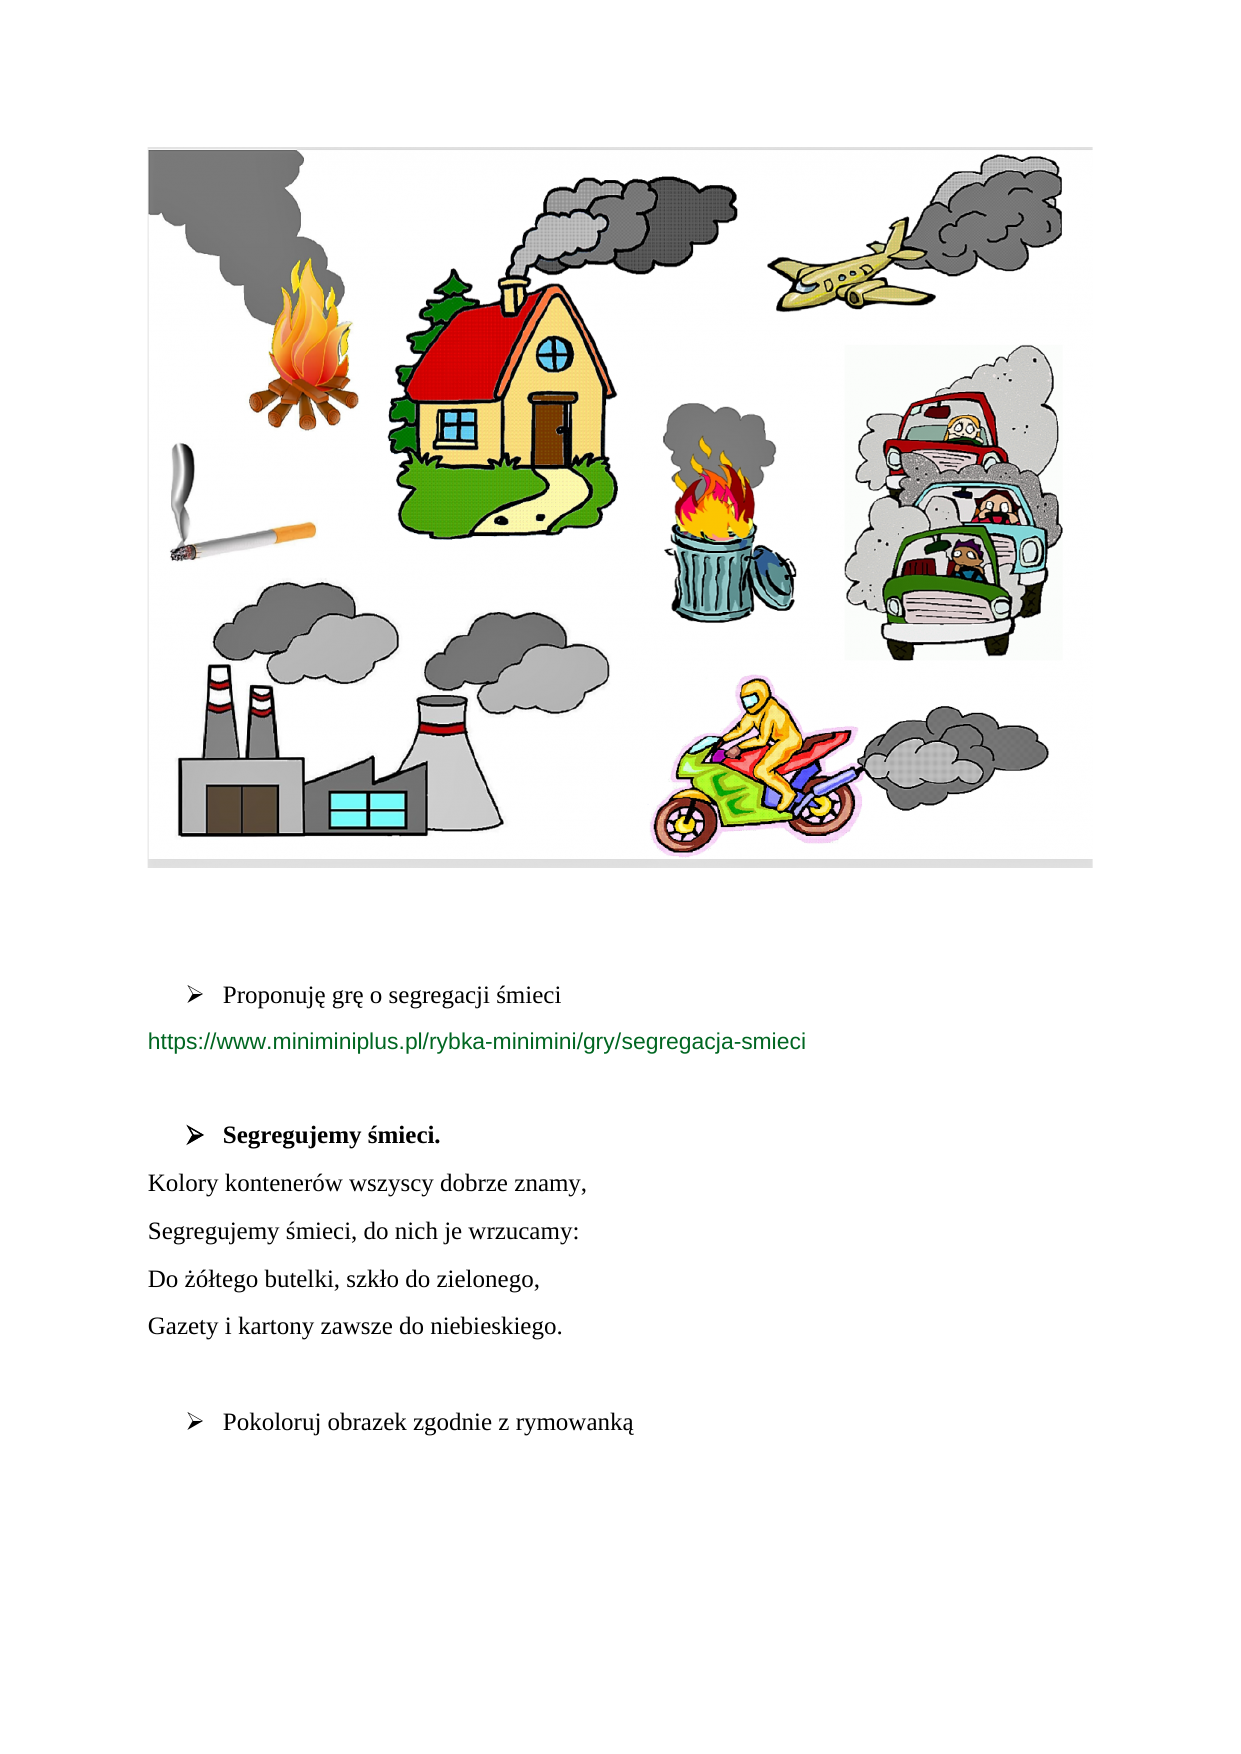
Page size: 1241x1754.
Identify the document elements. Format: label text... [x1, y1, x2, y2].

text Kolory kontenerów wszyscy dobrze znamy, [148, 1168, 1093, 1197]
list Pokoloruj obrazek zgodnie z rymowanką [185, 1407, 1093, 1436]
text Gazety i kartony zawsze do niebieskiego. [148, 1311, 1093, 1340]
list Proponuję grę o segregacji śmieci [185, 980, 1093, 1009]
list Segregujemy śmieci. [185, 1121, 1093, 1149]
text https://www.miniminiplus.pl/rybka-minimini/gry/segregacja-smieci [148, 1028, 1093, 1054]
text Do żółtego butelki, szkło do zielonego, [148, 1264, 1093, 1292]
picture [147, 147, 1093, 868]
text Segregujemy śmieci, do nich je wrzucamy: [148, 1216, 1093, 1245]
